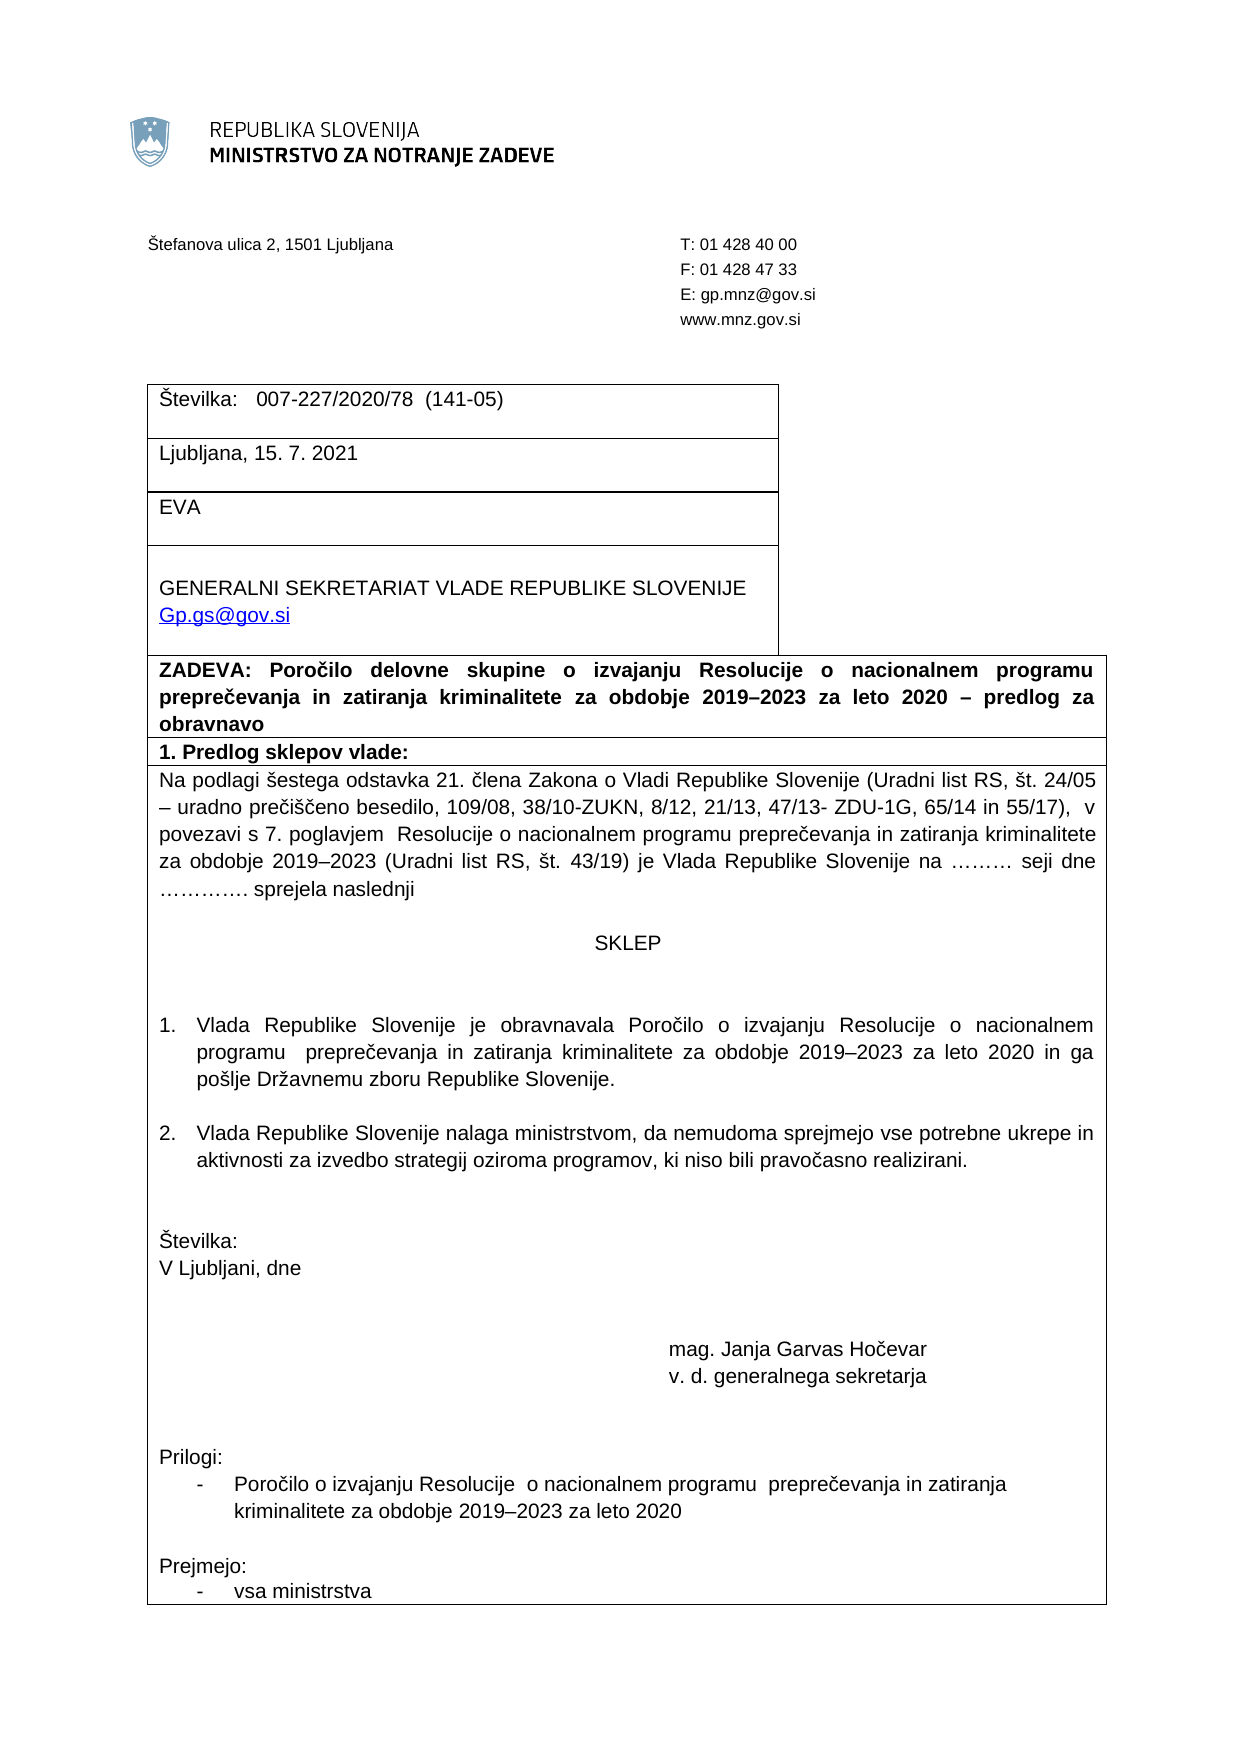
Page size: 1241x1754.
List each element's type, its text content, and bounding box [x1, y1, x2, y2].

text E: gp.mnz@gov.si [148, 281, 1093, 306]
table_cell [148, 766, 1106, 1603]
picture [130, 117, 592, 169]
table_cell 1. Predlog sklepov vlade: [148, 738, 1106, 765]
text www.mnz.gov.si [148, 306, 1093, 331]
text Štefanova ulica 2, 1501 Ljubljana T: 01 428 40 00 [148, 231, 1093, 256]
table_cell GENERALNI SEKRETARIAT VLADE REPUBLIKE SLOVENIJE Gp.gs@gov.si [148, 546, 778, 654]
text F: 01 428 47 33 [148, 256, 1093, 281]
table_header Številka: 007-227/2020/78 (141-05) [148, 385, 778, 438]
table_cell EVA [148, 493, 778, 545]
table_cell Ljubljana, 15. 7. 2021 [148, 439, 778, 491]
table_cell ZADEVA: Poročilo delovne skupine o izvajanju Resolucije o nacionalnem programu preprečevanja in zatiranja kriminalitete za obdobje 2019–2023 za leto 2020 – predlog za obravnavo [148, 656, 1106, 737]
